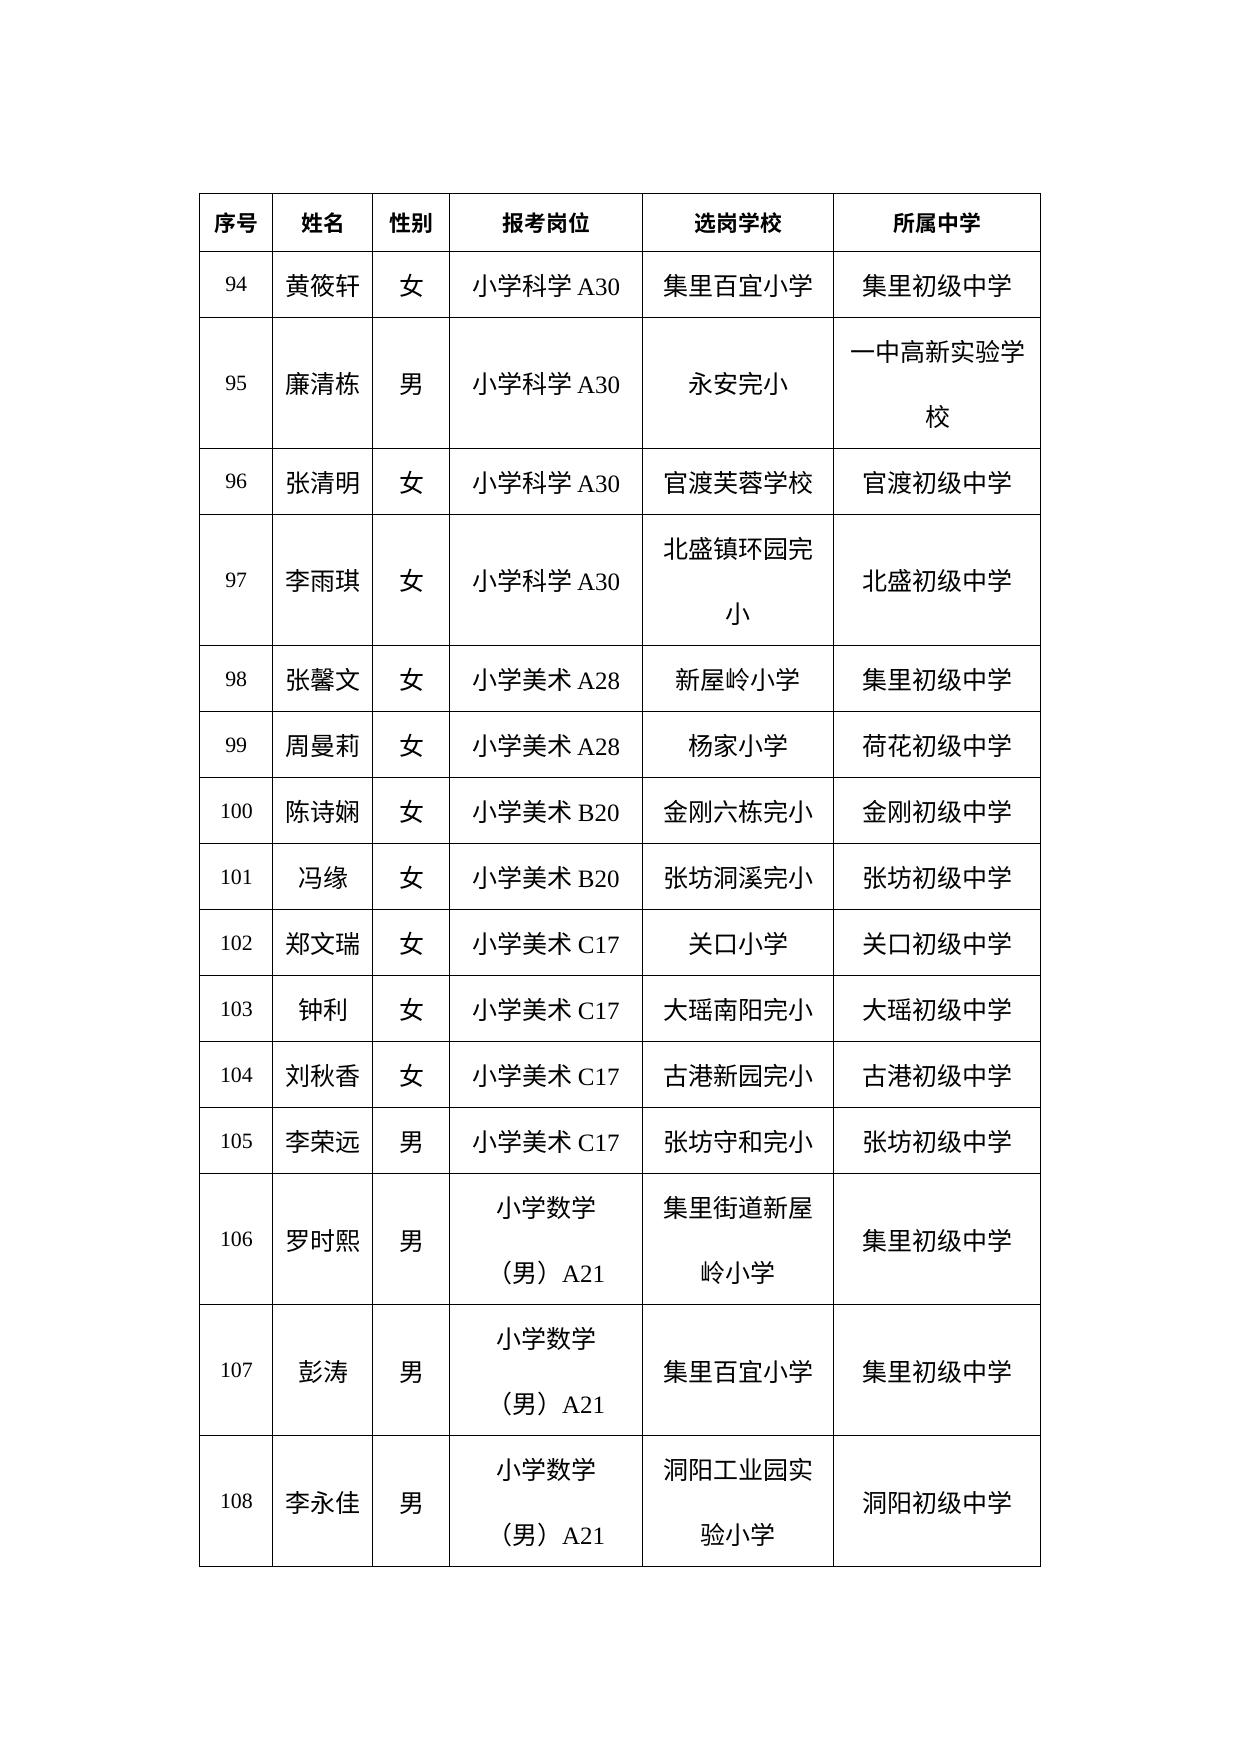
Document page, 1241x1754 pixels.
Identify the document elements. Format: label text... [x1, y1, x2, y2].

table_cell 新屋岭小学 [643, 646, 833, 711]
table_cell 女 [373, 252, 449, 317]
table_cell 小学科学A30 [450, 515, 642, 645]
table_cell 张清明 [273, 449, 372, 514]
table_cell 小学科学A30 [450, 449, 642, 514]
table_cell 103 [200, 976, 272, 1041]
table_cell 女 [373, 910, 449, 975]
table_cell 金刚初级中学 [834, 778, 1040, 843]
table_cell 大瑶初级中学 [834, 976, 1040, 1041]
table_cell 小学美术C17 [450, 910, 642, 975]
table_cell 彭涛 [273, 1305, 372, 1435]
table_cell 李雨琪 [273, 515, 372, 645]
table_cell 小学科学A30 [450, 252, 642, 317]
table_cell 105 [200, 1108, 272, 1173]
table_cell 小学美术A28 [450, 646, 642, 711]
table_cell 洞阳初级中学 [834, 1436, 1040, 1566]
table_cell 99 [200, 712, 272, 777]
table_cell 集里初级中学 [834, 1174, 1040, 1304]
table_cell 荷花初级中学 [834, 712, 1040, 777]
table_cell 集里初级中学 [834, 252, 1040, 317]
table_cell 女 [373, 844, 449, 909]
table_cell 冯缘 [273, 844, 372, 909]
table_cell 男 [373, 318, 449, 448]
table_cell 女 [373, 712, 449, 777]
table_header 选岗学校 [643, 194, 833, 251]
table_cell 小学数学（男）A21 [450, 1305, 642, 1435]
table_cell 95 [200, 318, 272, 448]
table_cell 集里街道新屋岭小学 [643, 1174, 833, 1304]
table_cell 104 [200, 1042, 272, 1107]
table_cell 张馨文 [273, 646, 372, 711]
table_cell 小学美术B20 [450, 844, 642, 909]
table_cell 李永佳 [273, 1436, 372, 1566]
table_cell 小学美术C17 [450, 1108, 642, 1173]
table_cell 集里百宜小学 [643, 252, 833, 317]
table_cell 官渡芙蓉学校 [643, 449, 833, 514]
table_cell 100 [200, 778, 272, 843]
table_cell 集里百宜小学 [643, 1305, 833, 1435]
table_cell 一中高新实验学校 [834, 318, 1040, 448]
table_cell 女 [373, 778, 449, 843]
table_cell 106 [200, 1174, 272, 1304]
table_cell 古港初级中学 [834, 1042, 1040, 1107]
table_cell 大瑶南阳完小 [643, 976, 833, 1041]
table_cell 金刚六栋完小 [643, 778, 833, 843]
table_cell 小学美术B20 [450, 778, 642, 843]
table_cell 女 [373, 515, 449, 645]
table_cell 94 [200, 252, 272, 317]
table_header 姓名 [273, 194, 372, 251]
table_cell 女 [373, 1042, 449, 1107]
table_cell 永安完小 [643, 318, 833, 448]
table_header 序号 [200, 194, 272, 251]
table_cell 小学科学A30 [450, 318, 642, 448]
table_cell 北盛镇环园完小 [643, 515, 833, 645]
table_cell 张坊洞溪完小 [643, 844, 833, 909]
table_cell 张坊初级中学 [834, 1108, 1040, 1173]
table_cell 陈诗娴 [273, 778, 372, 843]
table_cell 96 [200, 449, 272, 514]
table_cell 罗时熙 [273, 1174, 372, 1304]
table_cell 102 [200, 910, 272, 975]
table_cell 108 [200, 1436, 272, 1566]
table_cell 小学美术A28 [450, 712, 642, 777]
table_cell 张坊初级中学 [834, 844, 1040, 909]
table_cell 古港新园完小 [643, 1042, 833, 1107]
table_cell 小学数学（男）A21 [450, 1174, 642, 1304]
table_cell 集里初级中学 [834, 1305, 1040, 1435]
table_cell 刘秋香 [273, 1042, 372, 1107]
table_cell 李荣远 [273, 1108, 372, 1173]
table_header 报考岗位 [450, 194, 642, 251]
table_cell 女 [373, 976, 449, 1041]
table_cell 女 [373, 449, 449, 514]
table_cell 钟利 [273, 976, 372, 1041]
table_cell 北盛初级中学 [834, 515, 1040, 645]
table_cell 关口初级中学 [834, 910, 1040, 975]
table_header 所属中学 [834, 194, 1040, 251]
table_cell 101 [200, 844, 272, 909]
table_cell 关口小学 [643, 910, 833, 975]
table_cell 男 [373, 1436, 449, 1566]
table_cell 黄筱轩 [273, 252, 372, 317]
table_cell 周曼莉 [273, 712, 372, 777]
table_header 性别 [373, 194, 449, 251]
table_cell 98 [200, 646, 272, 711]
table_cell 97 [200, 515, 272, 645]
table_cell 集里初级中学 [834, 646, 1040, 711]
table_cell 张坊守和完小 [643, 1108, 833, 1173]
table_cell 男 [373, 1174, 449, 1304]
table_cell 男 [373, 1305, 449, 1435]
table_cell 官渡初级中学 [834, 449, 1040, 514]
table_cell 廉清栋 [273, 318, 372, 448]
table_cell 小学数学（男）A21 [450, 1436, 642, 1566]
table_cell 杨家小学 [643, 712, 833, 777]
table_cell 郑文瑞 [273, 910, 372, 975]
table_cell 小学美术C17 [450, 1042, 642, 1107]
table_cell 107 [200, 1305, 272, 1435]
table_cell 小学美术C17 [450, 976, 642, 1041]
table_cell 洞阳工业园实验小学 [643, 1436, 833, 1566]
table_cell 男 [373, 1108, 449, 1173]
table_cell 女 [373, 646, 449, 711]
